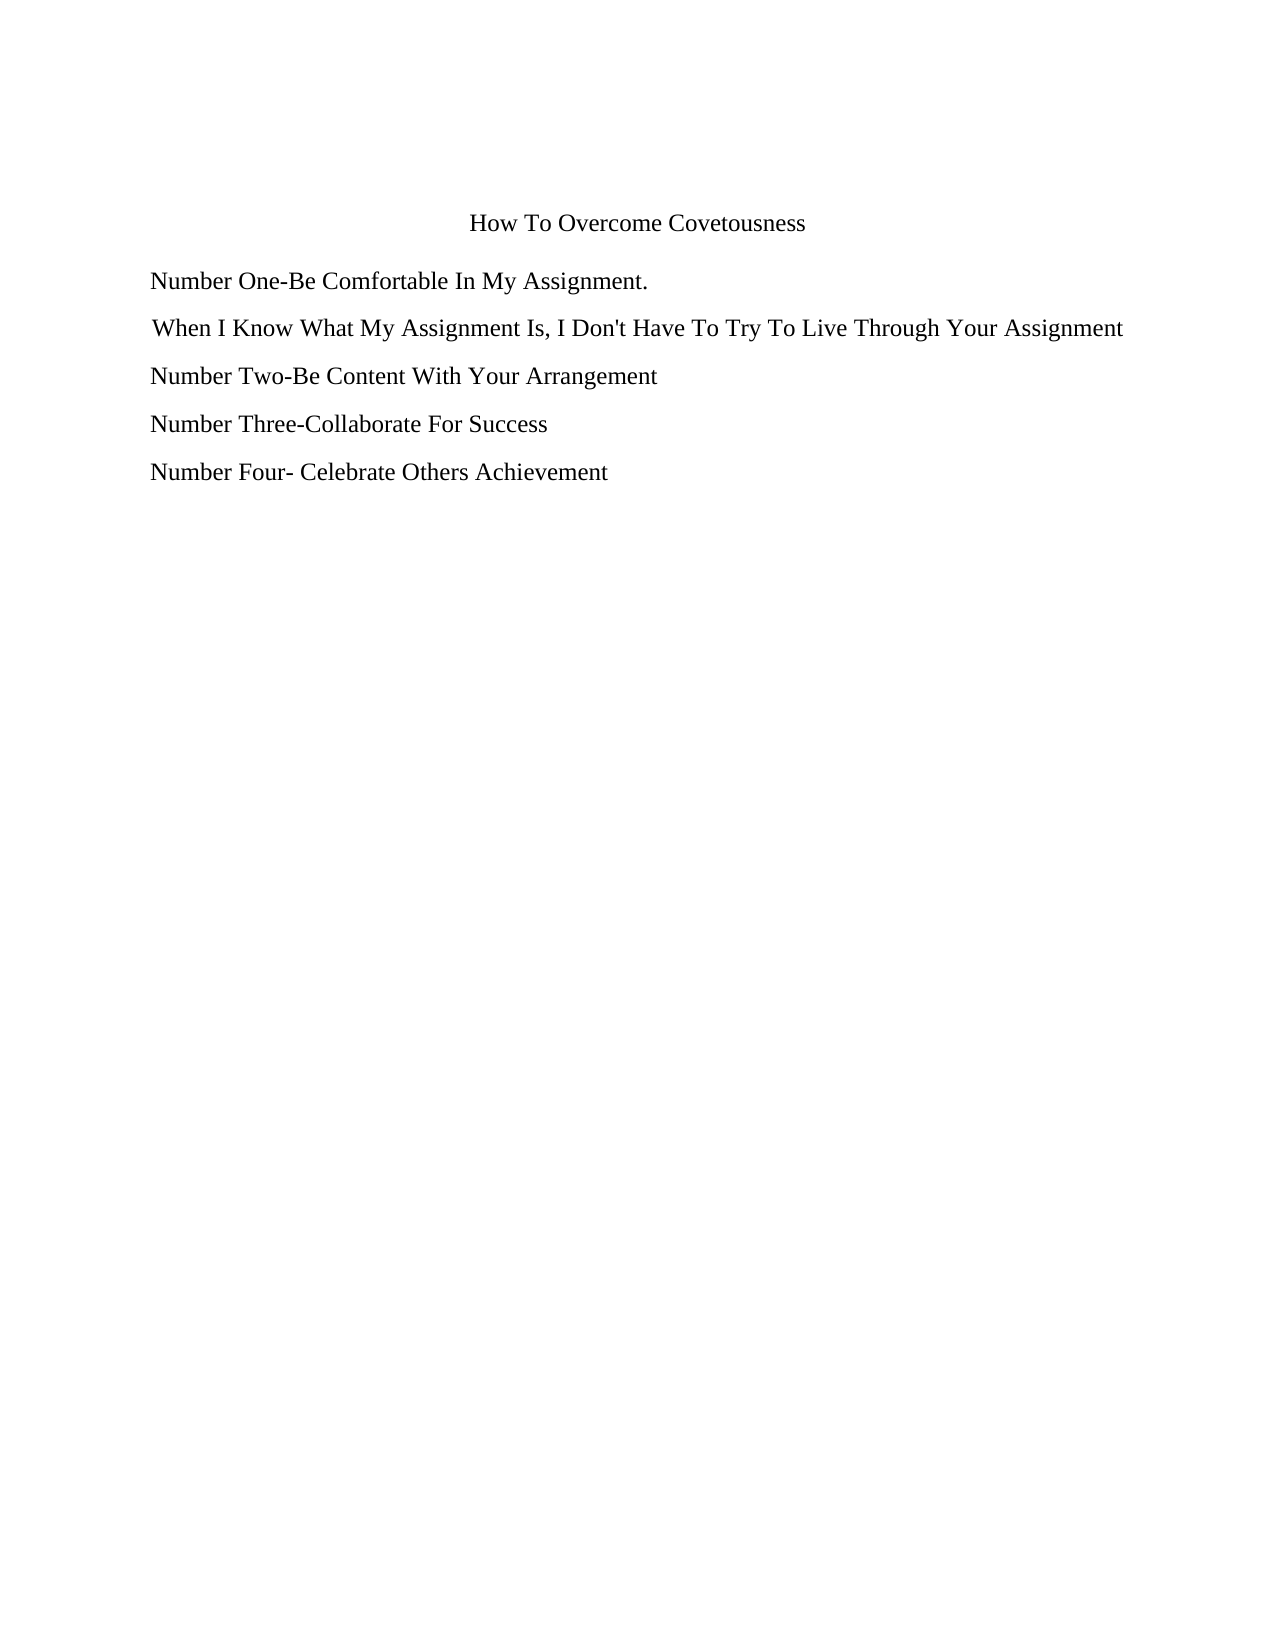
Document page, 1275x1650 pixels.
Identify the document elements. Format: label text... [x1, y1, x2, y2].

text How To Overcome Covetousness [150, 208, 1125, 237]
text When I Know What My Assignment Is, I Don't Have To Try To Live Through Your Assignment [150, 313, 1125, 342]
text Number Three-Collaborate For Success [150, 409, 1125, 438]
text Number Four- Celebrate Others Achievement [150, 457, 1125, 485]
text Number Two-Be Content With Your Arrangement [150, 361, 1125, 390]
text Number One-Be Comfortable In My Assignment. [150, 266, 1125, 294]
